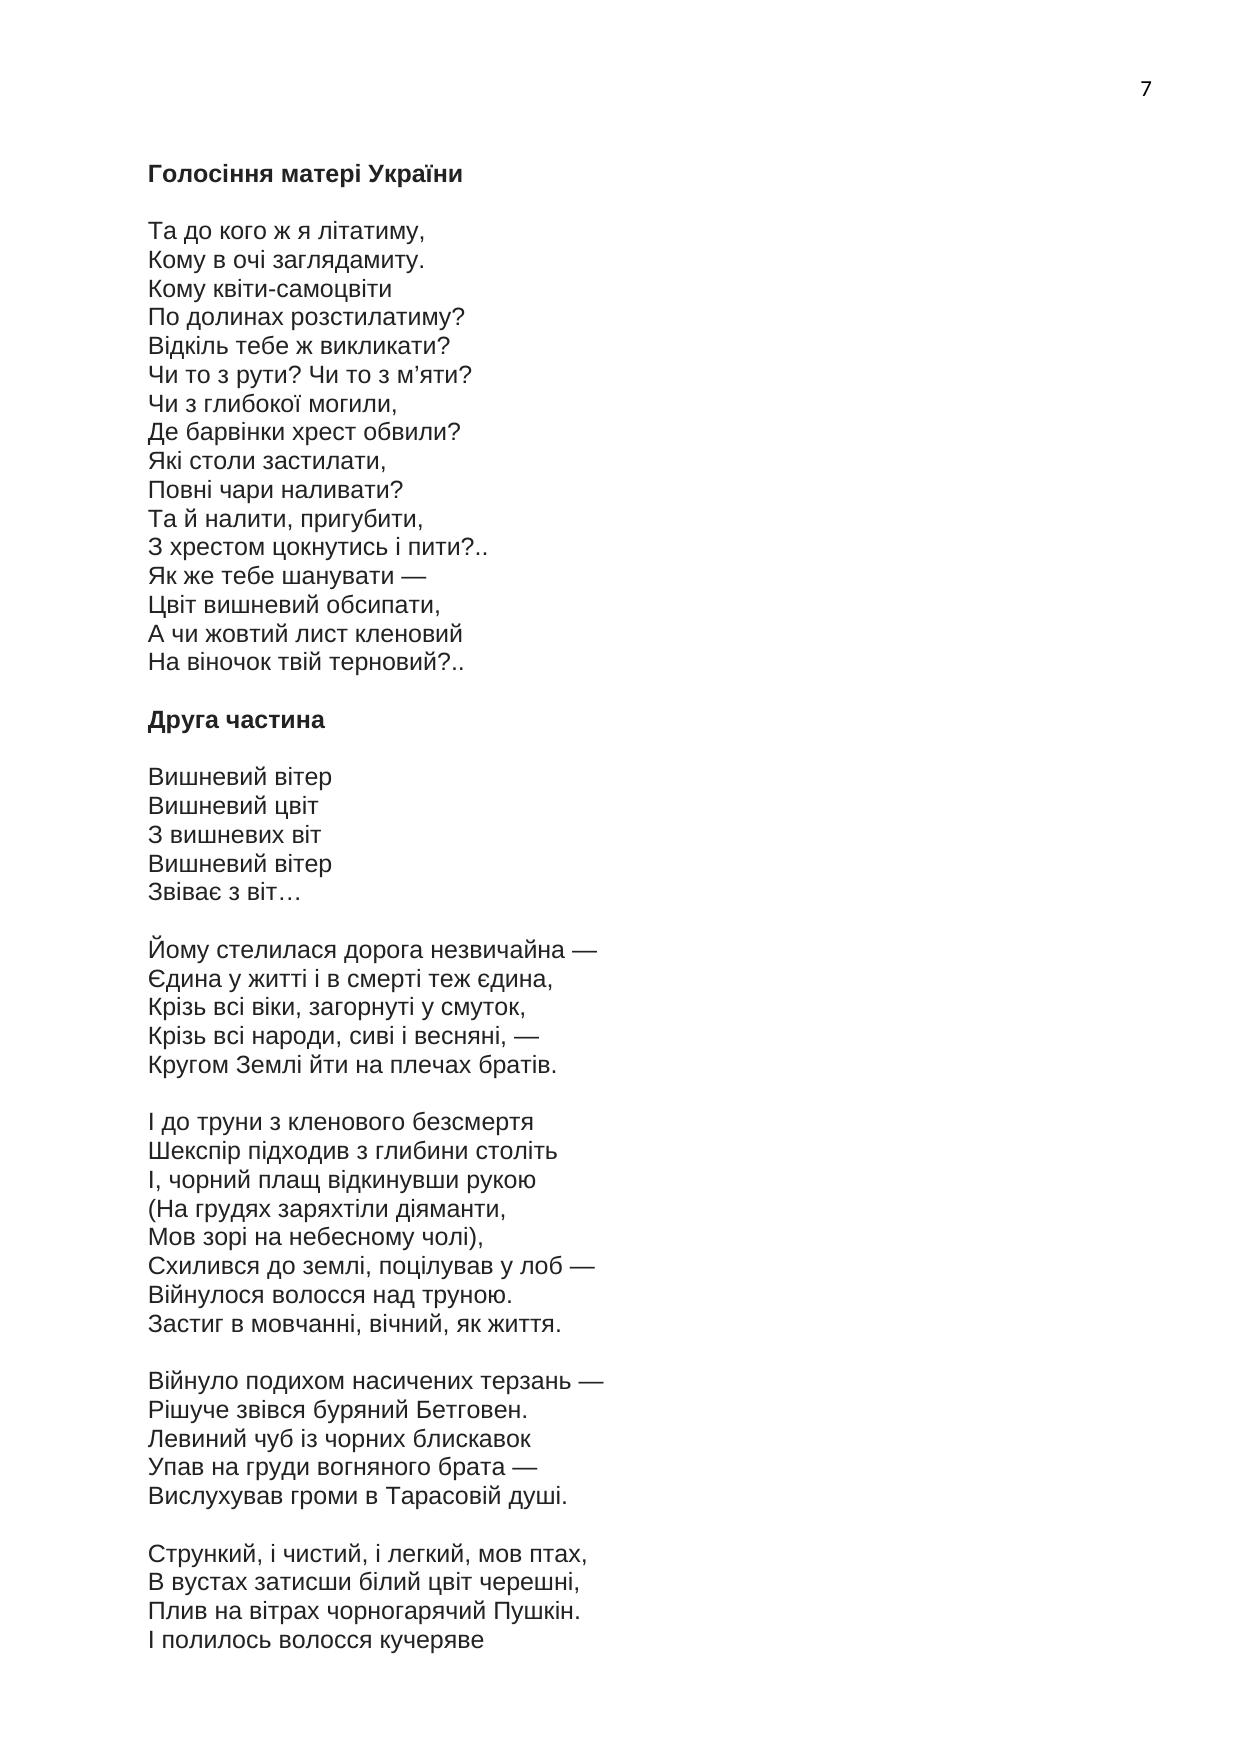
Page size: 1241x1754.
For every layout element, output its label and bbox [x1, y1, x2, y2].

text [148, 130, 1152, 1653]
